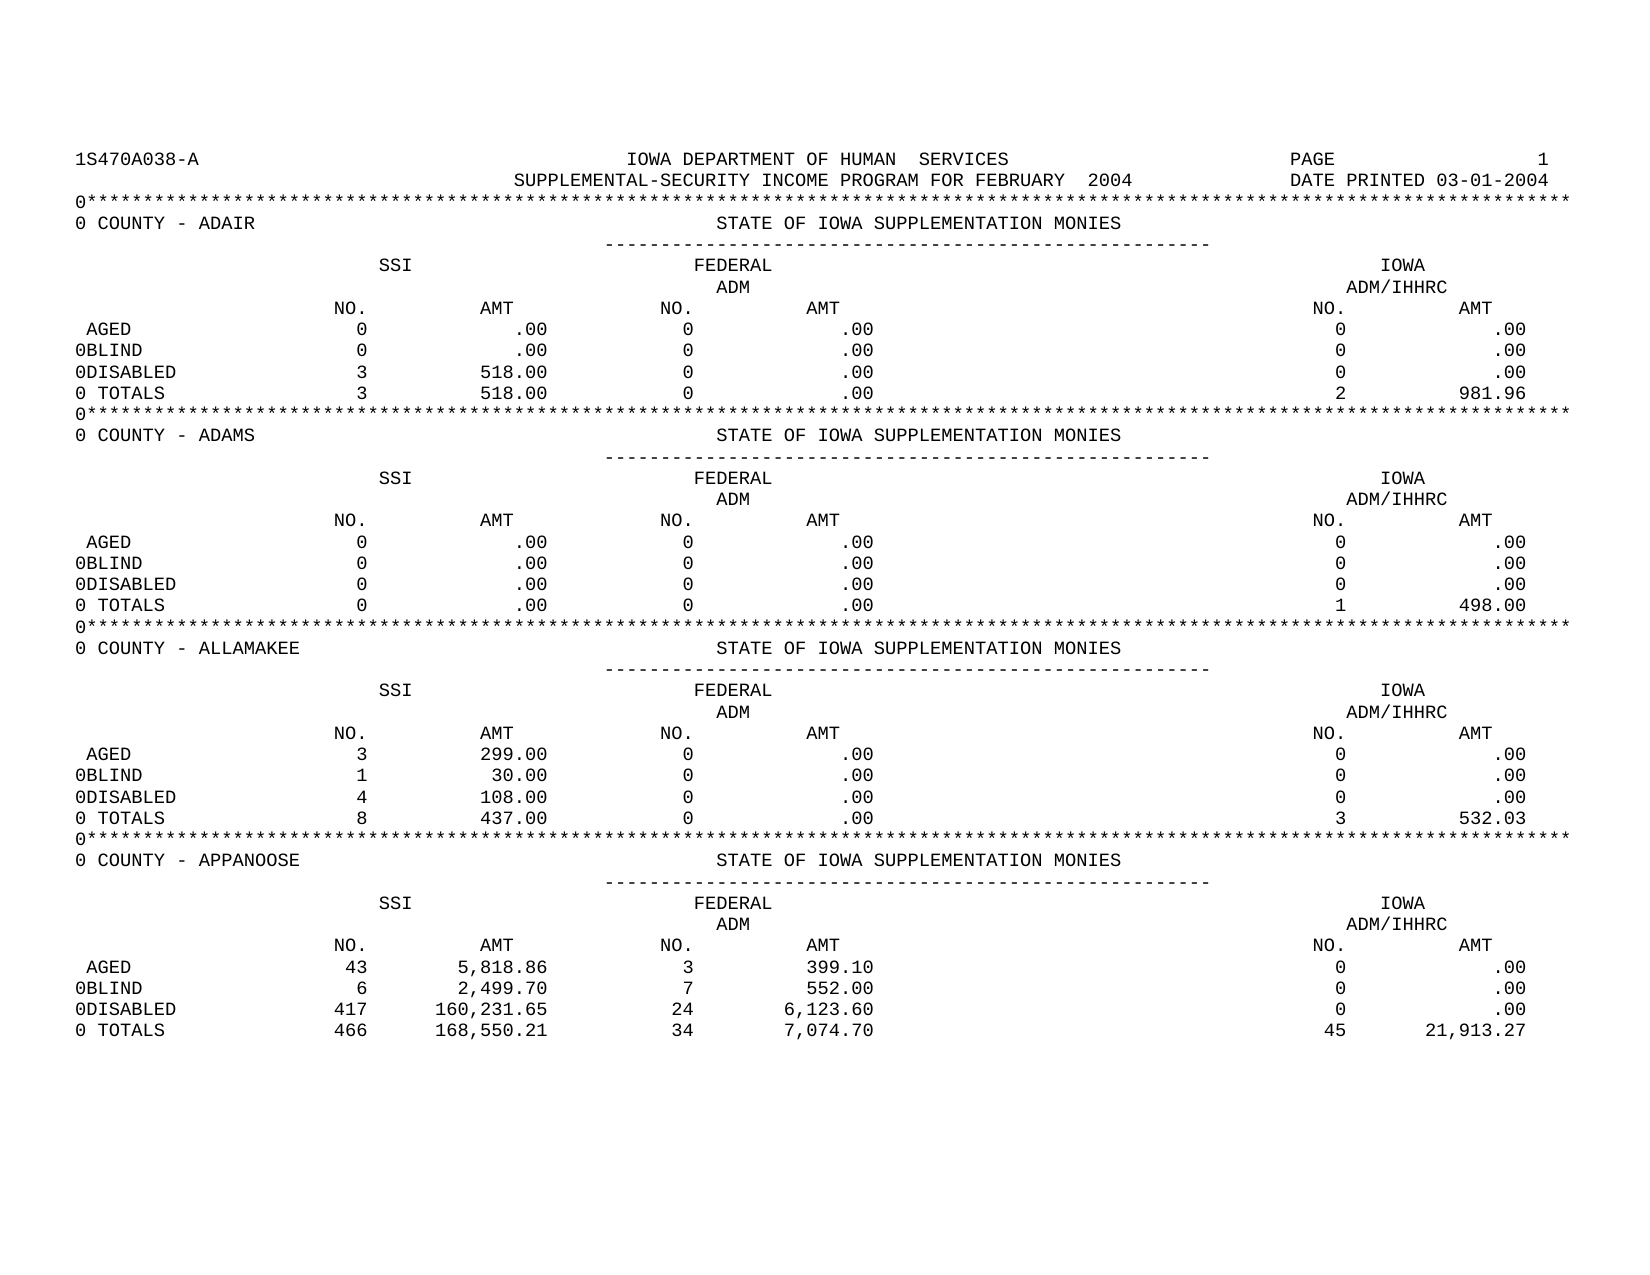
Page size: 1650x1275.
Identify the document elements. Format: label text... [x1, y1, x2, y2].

text 0BLIND 1 30.00 0 .00 0 .00 [75, 766, 1575, 787]
text 0************************************************************************************************************************************ [75, 617, 1575, 639]
text 0BLIND 0 .00 0 .00 0 .00 [75, 341, 1575, 362]
text ADM ADM/IHHRC [75, 490, 1575, 511]
text ------------------------------------------------------ [75, 660, 1575, 681]
text SSI FEDERAL IOWA [75, 256, 1575, 277]
text 0 COUNTY - ADAIR STATE OF IOWA SUPPLEMENTATION MONIES [75, 214, 1575, 235]
text 0DISABLED 417 160,231.65 24 6,123.60 0 .00 [75, 1000, 1575, 1021]
text 0 COUNTY - ALLAMAKEE STATE OF IOWA SUPPLEMENTATION MONIES [75, 639, 1575, 660]
text SUPPLEMENTAL-SECURITY INCOME PROGRAM FOR FEBRUARY 2004 DATE PRINTED 03-01-2004 [75, 171, 1575, 192]
text 0 TOTALS 3 518.00 0 .00 2 981.96 [75, 384, 1575, 405]
text NO. AMT NO. AMT NO. AMT [75, 724, 1575, 745]
text ------------------------------------------------------ [75, 235, 1575, 256]
text SSI FEDERAL IOWA [75, 469, 1575, 490]
text ADM ADM/IHHRC [75, 915, 1575, 936]
text SSI FEDERAL IOWA [75, 894, 1575, 915]
text 0BLIND 0 .00 0 .00 0 .00 [75, 554, 1575, 575]
text 0DISABLED 3 518.00 0 .00 0 .00 [75, 362, 1575, 384]
text 0DISABLED 4 108.00 0 .00 0 .00 [75, 787, 1575, 809]
text AGED 43 5,818.86 3 399.10 0 .00 [75, 957, 1575, 979]
text AGED 0 .00 0 .00 0 .00 [75, 532, 1575, 554]
text ------------------------------------------------------ [75, 872, 1575, 894]
text 0 COUNTY - ADAMS STATE OF IOWA SUPPLEMENTATION MONIES [75, 426, 1575, 447]
text 0************************************************************************************************************************************ [75, 405, 1575, 426]
text SSI FEDERAL IOWA [75, 681, 1575, 702]
text NO. AMT NO. AMT NO. AMT [75, 936, 1575, 957]
text AGED 0 .00 0 .00 0 .00 [75, 320, 1575, 341]
text ADM ADM/IHHRC [75, 702, 1575, 724]
text NO. AMT NO. AMT NO. AMT [75, 299, 1575, 320]
text ------------------------------------------------------ [75, 447, 1575, 469]
text AGED 3 299.00 0 .00 0 .00 [75, 745, 1575, 766]
text 0DISABLED 0 .00 0 .00 0 .00 [75, 575, 1575, 596]
text 0 TOTALS 466 168,550.21 34 7,074.70 45 21,913.27 [75, 1021, 1575, 1042]
text 1S470A038-A IOWA DEPARTMENT OF HUMAN SERVICES PAGE 1 [75, 150, 1575, 171]
text NO. AMT NO. AMT NO. AMT [75, 511, 1575, 532]
text 0 COUNTY - APPANOOSE STATE OF IOWA SUPPLEMENTATION MONIES [75, 851, 1575, 872]
text 0 TOTALS 0 .00 0 .00 1 498.00 [75, 596, 1575, 617]
text 0************************************************************************************************************************************ [75, 830, 1575, 851]
text 0************************************************************************************************************************************ [75, 192, 1575, 214]
text 0 TOTALS 8 437.00 0 .00 3 532.03 [75, 809, 1575, 830]
text 0BLIND 6 2,499.70 7 552.00 0 .00 [75, 979, 1575, 1000]
text ADM ADM/IHHRC [75, 277, 1575, 299]
